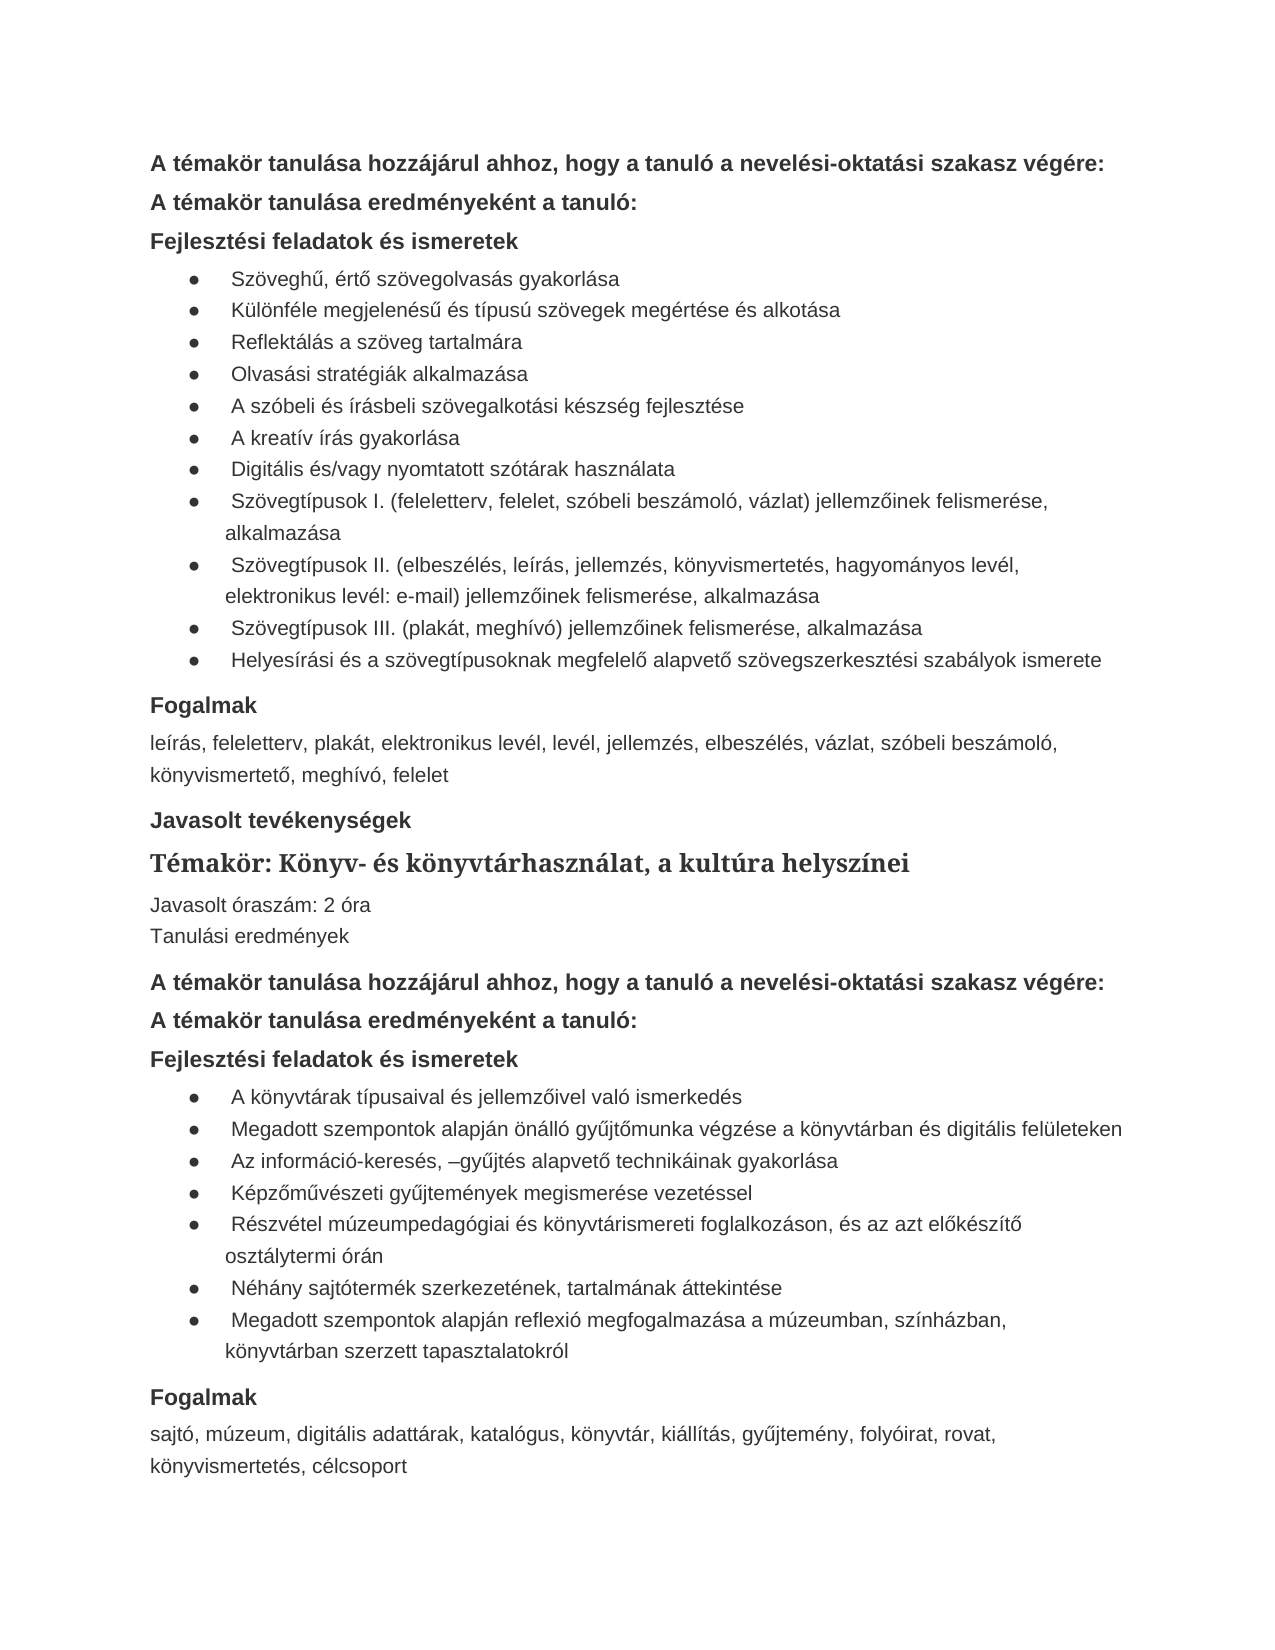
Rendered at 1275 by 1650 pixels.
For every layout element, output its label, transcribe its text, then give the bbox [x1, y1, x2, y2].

list A kreatív írás gyakorlása [188, 425, 1125, 449]
list Az információ-keresés, –gyűjtés alapvető technikáinak gyakorlása [188, 1148, 1125, 1172]
subtitle Fogalmak [150, 1383, 1125, 1410]
subtitle Javasolt tevékenységek [150, 807, 1125, 833]
subtitle Fejlesztési feladatok és ismeretek [150, 228, 1125, 254]
text Javasolt óraszám: 2 óra [150, 892, 1125, 916]
list Részvétel múzeumpedagógiai és könyvtárismereti foglalkozáson, és az azt előkészítő osztálytermi órán [188, 1212, 1125, 1268]
list Különféle megjelenésű és típusú szövegek megértése és alkotása [188, 298, 1125, 322]
list Szövegtípusok I. (feleletterv, felelet, szóbeli beszámoló, vázlat) jellemzőinek felismerése, alkalmazása [188, 489, 1125, 545]
subtitle Fogalmak [150, 692, 1125, 718]
list Képzőművészeti gyűjtemények megismerése vezetéssel [188, 1180, 1125, 1204]
list A szóbeli és írásbeli szövegalkotási készség fejlesztése [188, 394, 1125, 418]
list A könyvtárak típusaival és jellemzőivel való ismerkedés [188, 1085, 1125, 1109]
list Digitális és/vagy nyomtatott szótárak használata [188, 457, 1125, 481]
list Szöveghű, értő szövegolvasás gyakorlása [188, 267, 1125, 291]
list Megadott szempontok alapján önálló gyűjtőmunka végzése a könyvtárban és digitális felületeken [188, 1117, 1125, 1141]
subtitle A témakör tanulása eredményeként a tanuló: [150, 1007, 1125, 1034]
text Tanulási eredmények [150, 924, 1125, 948]
subtitle A témakör tanulása hozzájárul ahhoz, hogy a tanuló a nevelési-oktatási szakasz végére: [150, 968, 1125, 995]
list Olvasási stratégiák alkalmazása [188, 362, 1125, 386]
list Reflektálás a szöveg tartalmára [188, 330, 1125, 354]
text sajtó, múzeum, digitális adattárak, katalógus, könyvtár, kiállítás, gyűjtemény, folyóirat, rovat, könyvismertetés, célcsoport [150, 1422, 1125, 1478]
list Szövegtípusok III. (plakát, meghívó) jellemzőinek felismerése, alkalmazása [188, 616, 1125, 640]
list Néhány sajtótermék szerkezetének, tartalmának áttekintése [188, 1276, 1125, 1299]
subtitle Témakör: Könyv- és könyvtárhasználat, a kultúra helyszínei [150, 846, 1125, 880]
subtitle A témakör tanulása eredményeként a tanuló: [150, 189, 1125, 215]
text leírás, feleletterv, plakát, elektronikus levél, levél, jellemzés, elbeszélés, vázlat, szóbeli beszámoló, könyvismertető, meghívó, felelet [150, 731, 1125, 787]
subtitle Fejlesztési feladatok és ismeretek [150, 1046, 1125, 1072]
list Megadott szempontok alapján reflexió megfogalmazása a múzeumban, színházban, könyvtárban szerzett tapasztalatokról [188, 1307, 1125, 1363]
subtitle A témakör tanulása hozzájárul ahhoz, hogy a tanuló a nevelési-oktatási szakasz végére: [150, 150, 1125, 176]
list Helyesírási és a szövegtípusoknak megfelelő alapvető szövegszerkesztési szabályok ismerete [188, 648, 1125, 672]
list Szövegtípusok II. (elbeszélés, leírás, jellemzés, könyvismertetés, hagyományos levél, elektronikus levél: e-mail) jellemzőinek felismerése, alkalmazása [188, 552, 1125, 608]
